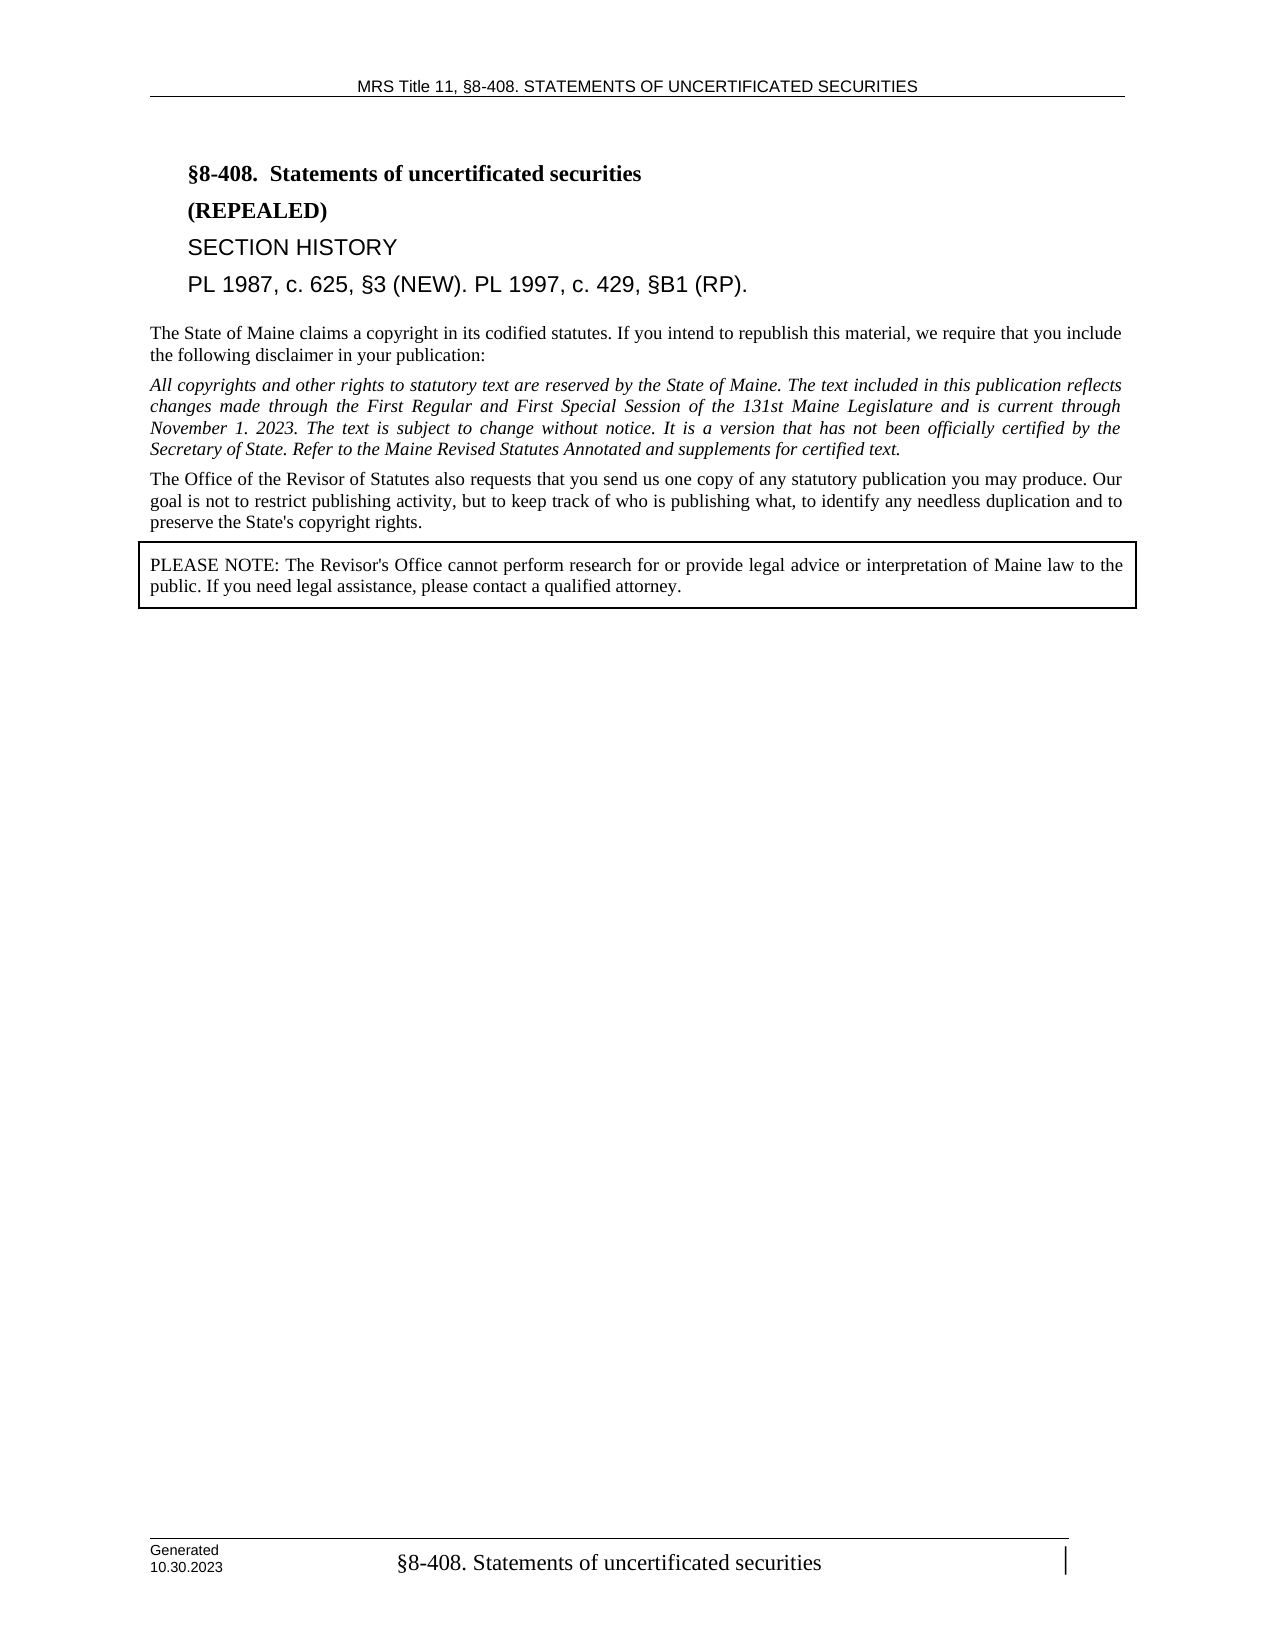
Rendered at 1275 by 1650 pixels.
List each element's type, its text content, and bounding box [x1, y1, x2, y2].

text SECTION HISTORY [187, 234, 1125, 260]
text PLEASE NOTE: The Revisor's Office cannot perform research for or provide legal advice or interpretation of Maine law to the public. If you need legal assistance, please contact a qualified attorney. [140, 543, 1135, 607]
text All copyrights and other rights to statutory text are reserved by the State of Maine. The text included in this publication reflects changes made through the First Regular and First Special Session of the 131st Maine Legislature and is current through November 1. 2023 . The text is subject to change without notice. It is a version that has not been officially certified by the Secretary of State. Refer to the Maine Revised Statutes Annotated and supplements for certified text. [150, 373, 1125, 460]
text The State of Maine claims a copyright in its codified statutes. If you intend to republish this material, we require that you include the following disclaimer in your publication: [150, 322, 1125, 365]
text §8-408. Statements of uncertificated securities [187, 160, 1125, 187]
text The Office of the Revisor of Statutes also requests that you send us one copy of any statutory publication you may produce. Our goal is not to restrict publishing activity, but to keep track of who is publishing what, to identify any needless duplication and to preserve the State's copyright rights. [150, 468, 1125, 533]
text (REPEALED) [187, 197, 1125, 223]
text PL 1987, c. 625, §3 (NEW). PL 1997, c. 429, §B1 (RP). [187, 271, 1125, 297]
